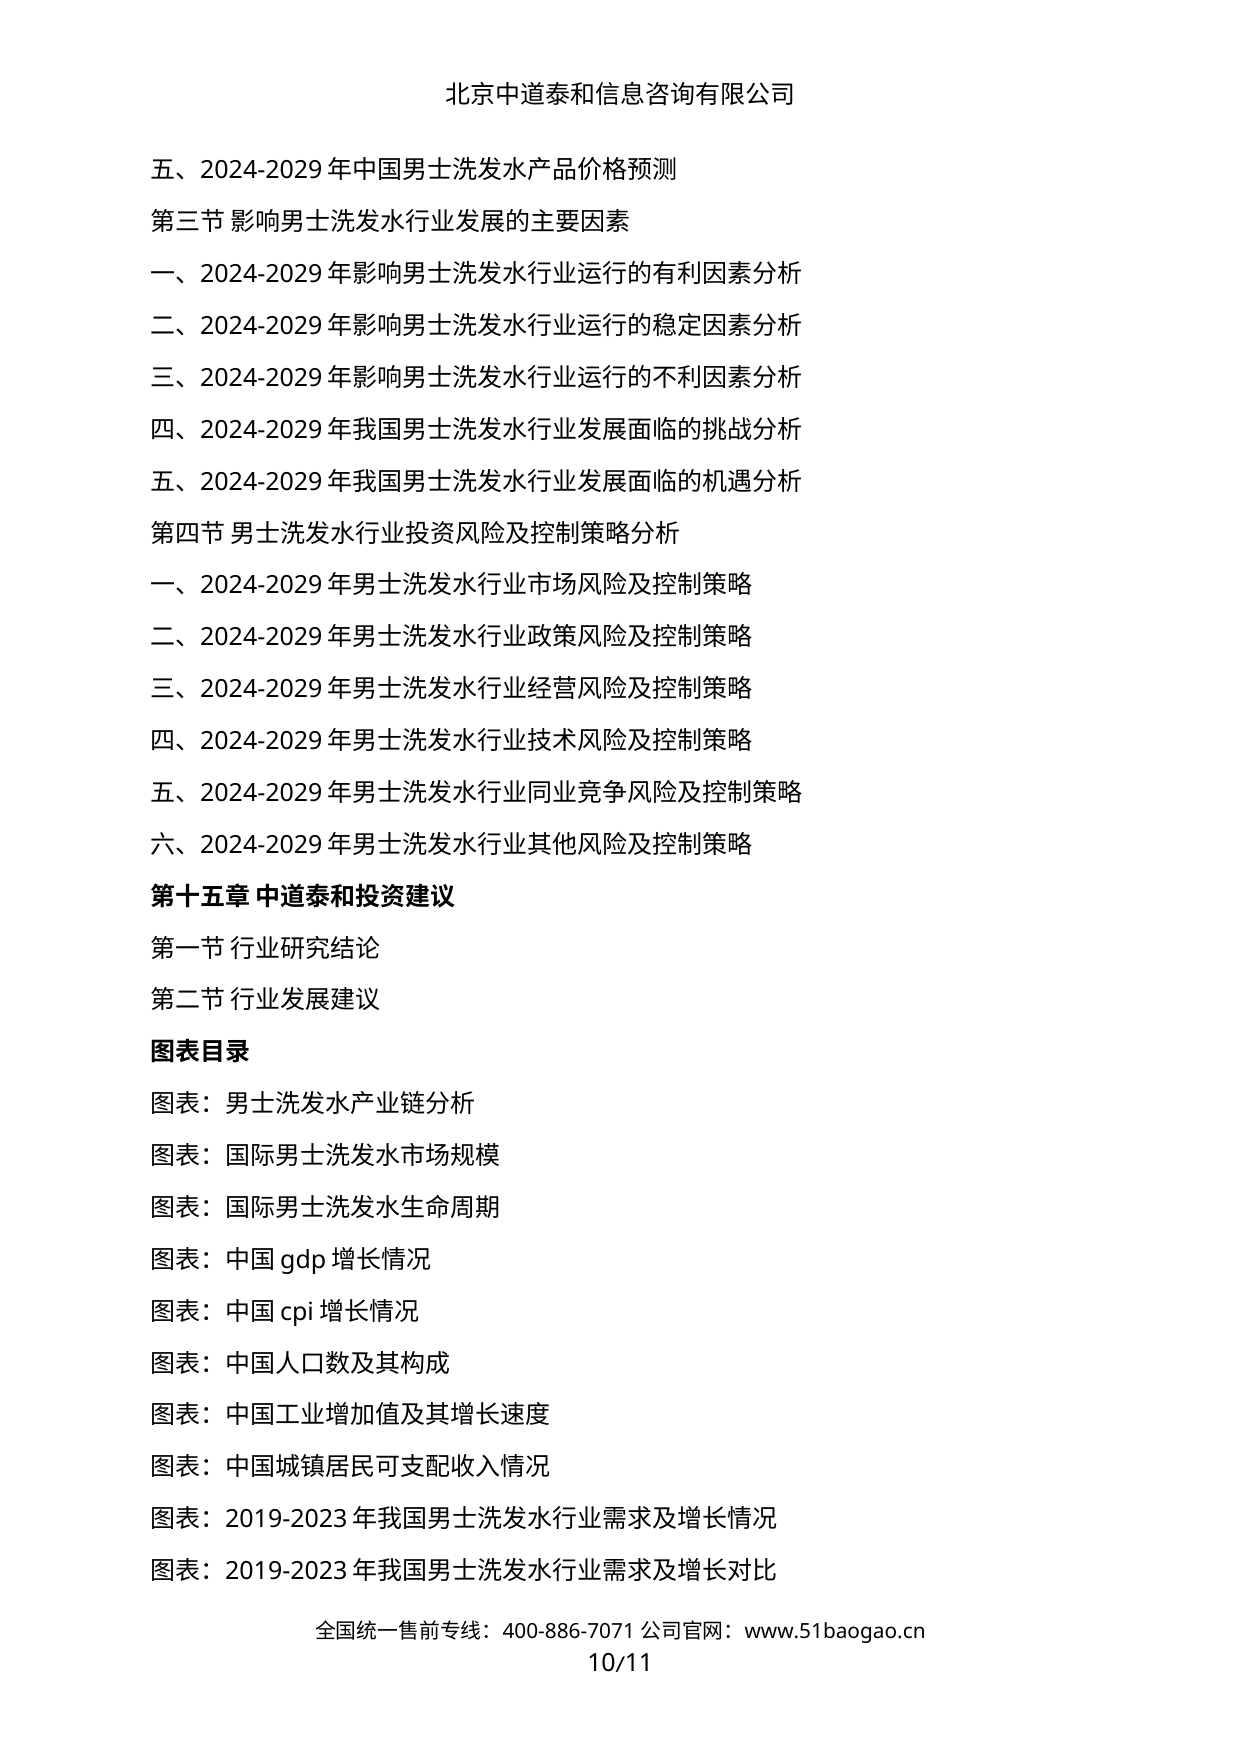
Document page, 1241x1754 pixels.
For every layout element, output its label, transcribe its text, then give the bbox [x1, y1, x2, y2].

text 图表：男士洗发水产业链分析 [150, 1084, 1090, 1120]
text 图表：2019-2023年我国男士洗发水行业需求及增长对比 [150, 1551, 1090, 1587]
text 第一节 行业研究结论 [150, 928, 1090, 964]
text 四、2024-2029年男士洗发水行业技术风险及控制策略 [150, 721, 1090, 757]
text 五、2024-2029年男士洗发水行业同业竞争风险及控制策略 [150, 772, 1090, 809]
text 三、2024-2029年影响男士洗发水行业运行的不利因素分析 [150, 357, 1090, 394]
text 第四节 男士洗发水行业投资风险及控制策略分析 [150, 513, 1090, 549]
text 三、2024-2029年男士洗发水行业经营风险及控制策略 [150, 669, 1090, 705]
text 四、2024-2029年我国男士洗发水行业发展面临的挑战分析 [150, 409, 1090, 446]
text 图表：中国gdp增长情况 [150, 1239, 1090, 1276]
text 图表：中国cpi增长情况 [150, 1291, 1090, 1327]
text 图表：中国人口数及其构成 [150, 1343, 1090, 1379]
text 二、2024-2029年影响男士洗发水行业运行的稳定因素分析 [150, 306, 1090, 342]
text 二、2024-2029年男士洗发水行业政策风险及控制策略 [150, 617, 1090, 653]
text 一、2024-2029年影响男士洗发水行业运行的有利因素分析 [150, 254, 1090, 290]
text 图表：中国城镇居民可支配收入情况 [150, 1447, 1090, 1483]
text 第三节 影响男士洗发水行业发展的主要因素 [150, 202, 1090, 238]
text 六、2024-2029年男士洗发水行业其他风险及控制策略 [150, 824, 1090, 861]
text 五、2024-2029年中国男士洗发水产品价格预测 [150, 150, 1090, 186]
text 图表目录 [150, 1032, 1090, 1068]
text 图表：中国工业增加值及其增长速度 [150, 1395, 1090, 1431]
text 一、2024-2029年男士洗发水行业市场风险及控制策略 [150, 565, 1090, 601]
text 图表：2019-2023年我国男士洗发水行业需求及增长情况 [150, 1499, 1090, 1535]
text 第十五章 中道泰和投资建议 [150, 876, 1090, 912]
text 图表：国际男士洗发水生命周期 [150, 1187, 1090, 1224]
text 五、2024-2029年我国男士洗发水行业发展面临的机遇分析 [150, 461, 1090, 497]
text 第二节 行业发展建议 [150, 980, 1090, 1016]
text 图表：国际男士洗发水市场规模 [150, 1136, 1090, 1172]
